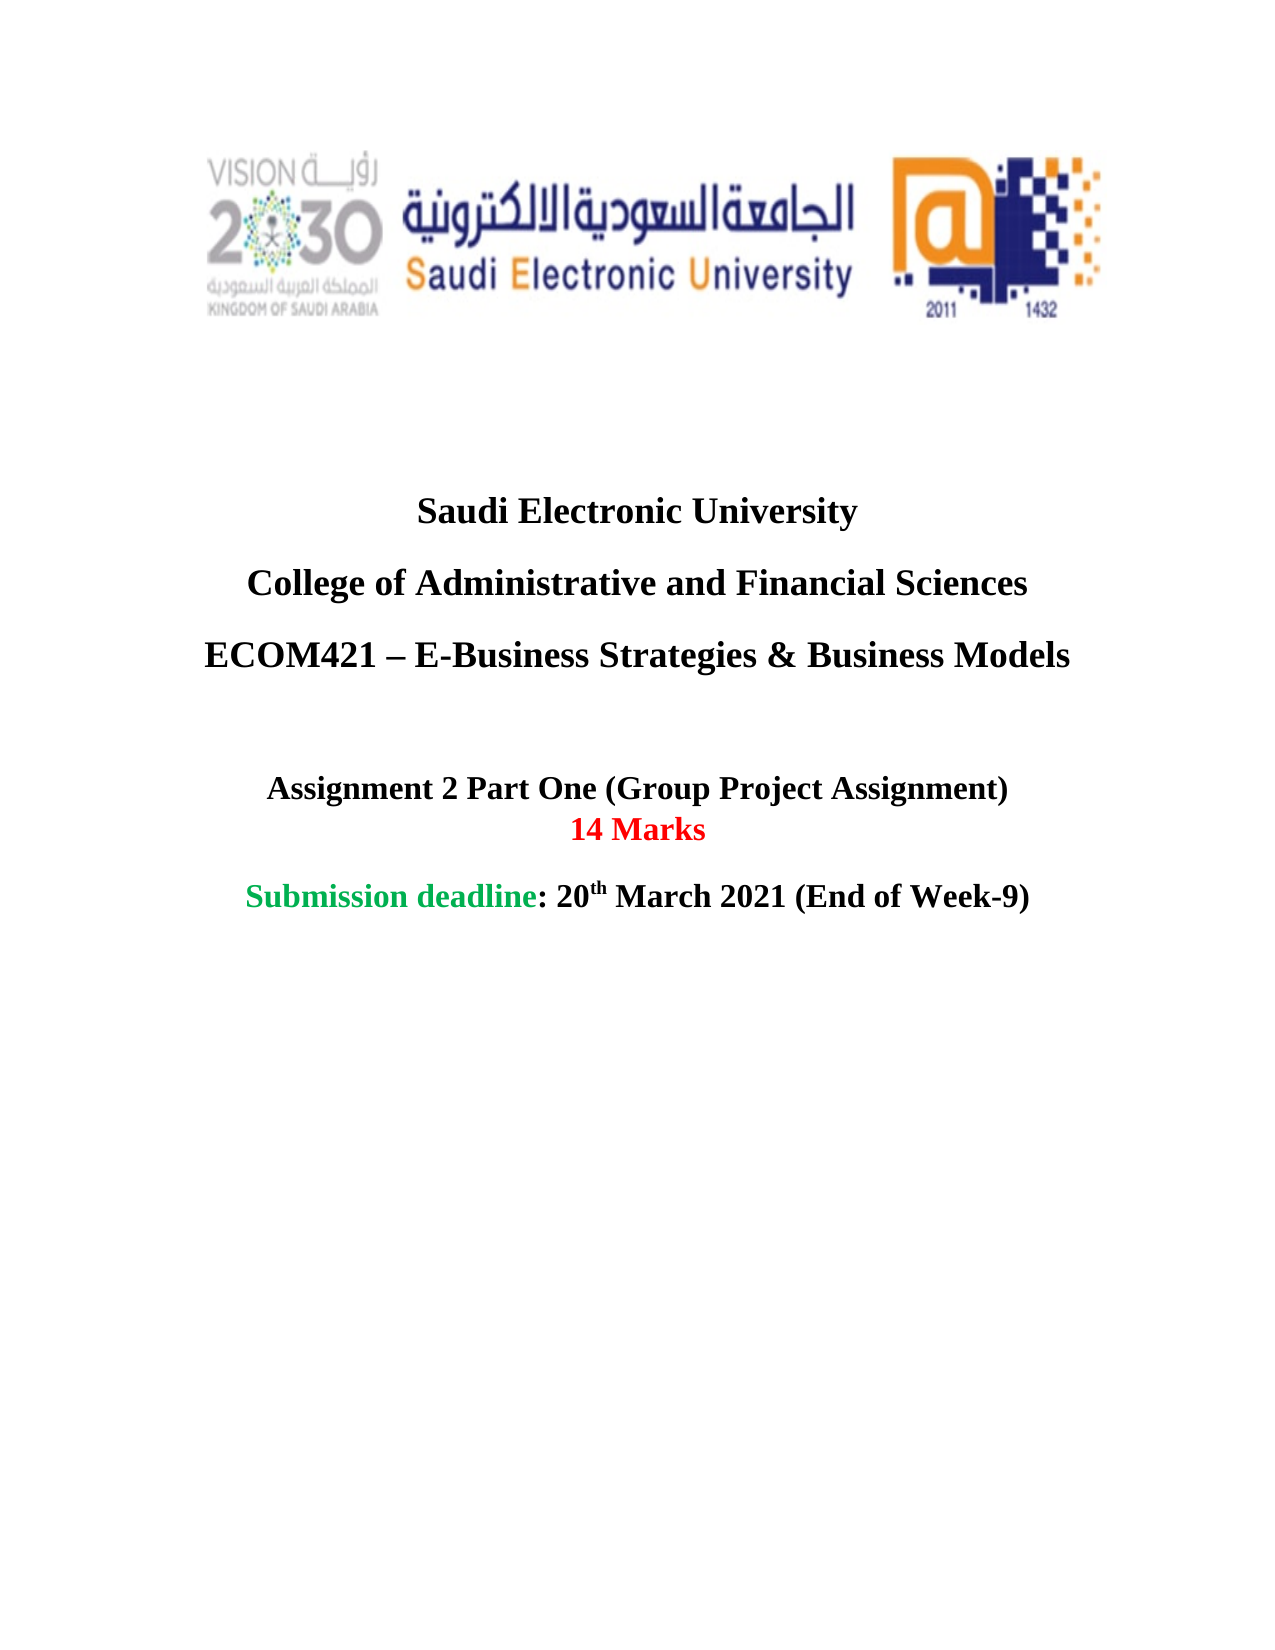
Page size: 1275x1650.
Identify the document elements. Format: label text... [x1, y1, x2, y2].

text Submission deadline: 20th March 2021 (End of Week-9) [150, 877, 1125, 915]
text 14 Marks [150, 809, 1125, 848]
text College of Administrative and Financial Sciences [150, 560, 1125, 603]
picture [167, 150, 1108, 325]
text Assignment 2 Part One (Group Project Assignment) [150, 768, 1125, 806]
text ECOM421 – E-Business Strategies & Business Models [150, 633, 1125, 676]
text Saudi Electronic University [150, 488, 1125, 531]
